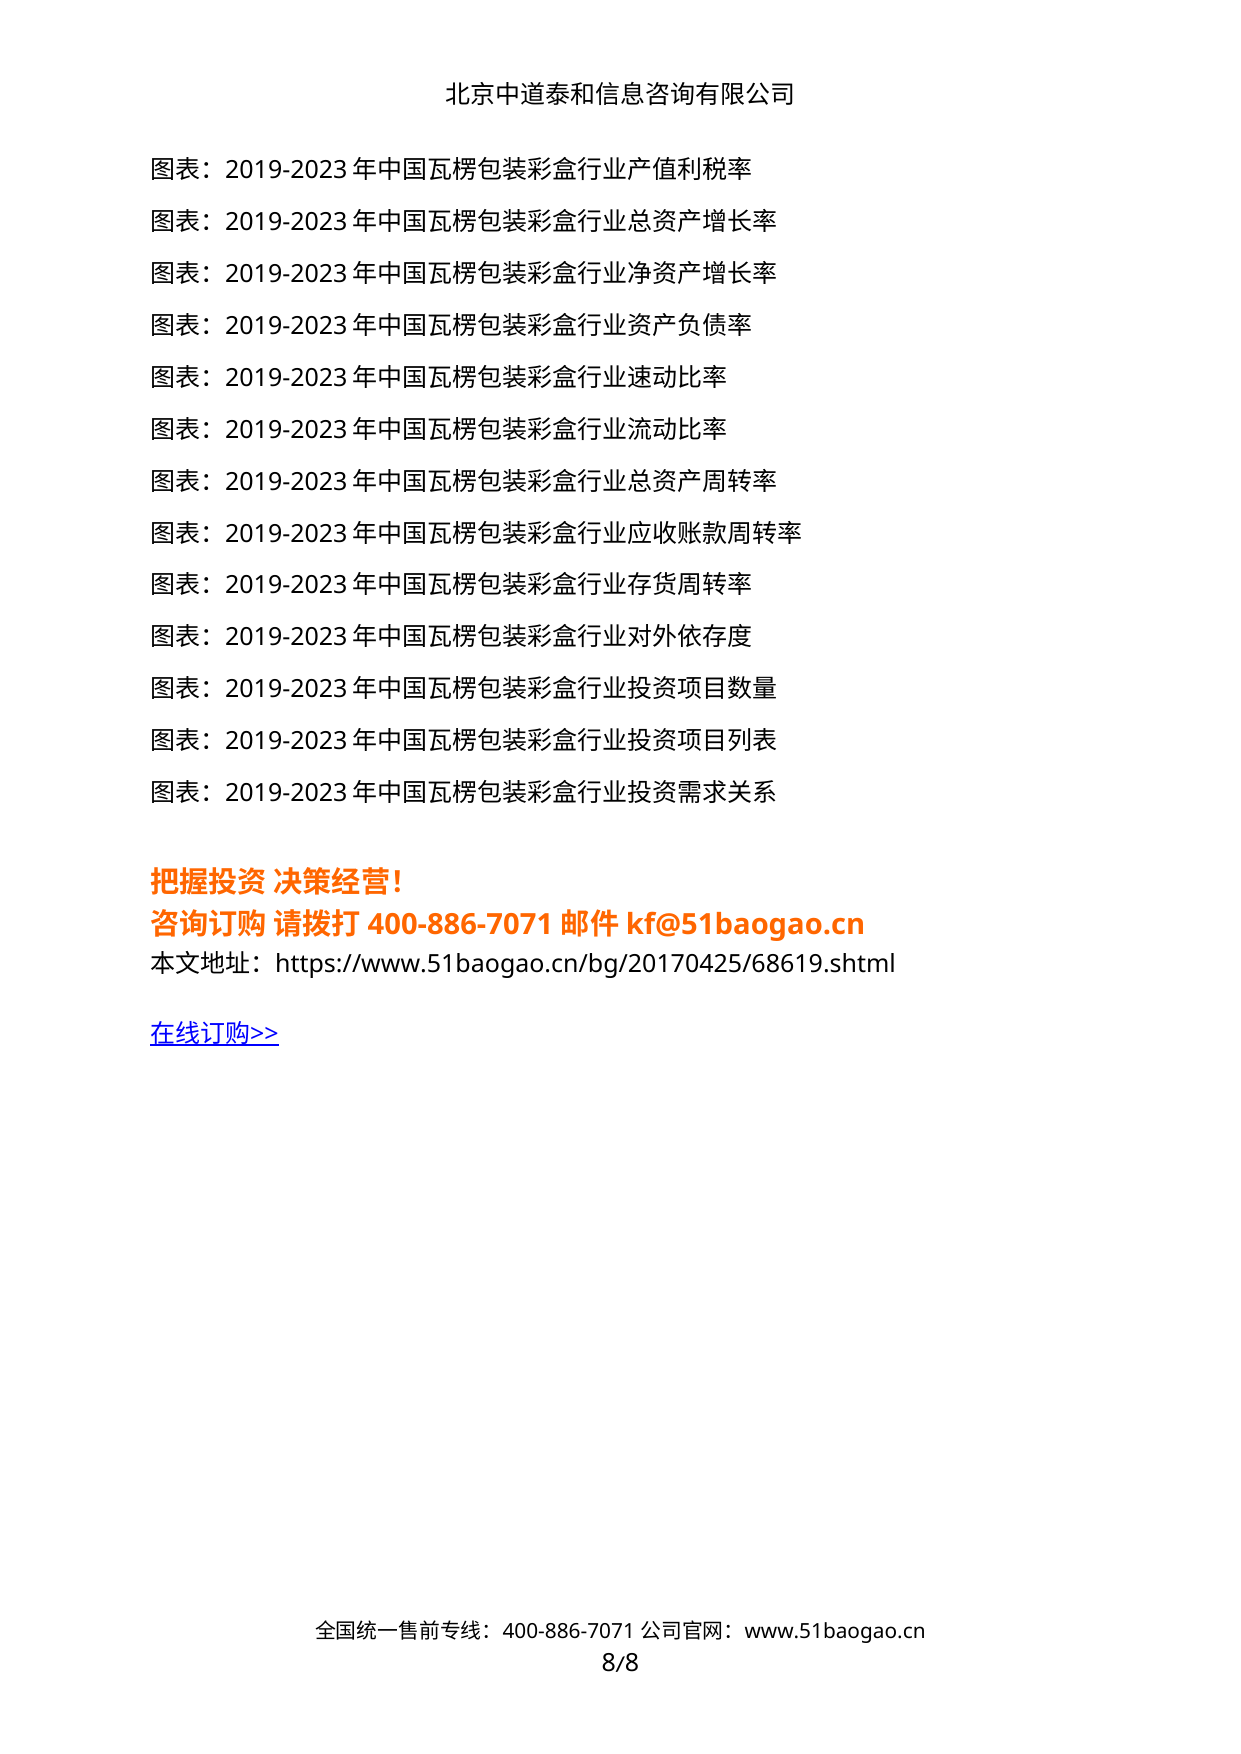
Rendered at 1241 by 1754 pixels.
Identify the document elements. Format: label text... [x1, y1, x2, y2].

text 图表：2019-2023年中国瓦楞包装彩盒行业存货周转率 [150, 565, 1090, 601]
text 图表：2019-2023年中国瓦楞包装彩盒行业总资产周转率 [150, 461, 1090, 497]
text 图表：2019-2023年中国瓦楞包装彩盒行业流动比率 [150, 409, 1090, 446]
text 图表：2019-2023年中国瓦楞包装彩盒行业投资项目数量 [150, 669, 1090, 705]
text 在线订购>> [150, 979, 1090, 1050]
text 图表：2019-2023年中国瓦楞包装彩盒行业投资需求关系 [150, 772, 1090, 809]
text 图表：2019-2023年中国瓦楞包装彩盒行业总资产增长率 [150, 202, 1090, 238]
text 图表：2019-2023年中国瓦楞包装彩盒行业产值利税率 [150, 150, 1090, 186]
text 图表：2019-2023年中国瓦楞包装彩盒行业速动比率 [150, 357, 1090, 394]
text 图表：2019-2023年中国瓦楞包装彩盒行业净资产增长率 [150, 254, 1090, 290]
text 图表：2019-2023年中国瓦楞包装彩盒行业投资项目列表 [150, 721, 1090, 757]
text 图表：2019-2023年中国瓦楞包装彩盒行业资产负债率 [150, 306, 1090, 342]
text 图表：2019-2023年中国瓦楞包装彩盒行业对外依存度 [150, 617, 1090, 653]
text 把握投资 决策经营！咨询订购 请拨打 400-886-7071 邮件 kf@51baogao.cn本文地址：https://www.51baogao.cn/bg/20170425/68619.shtml [150, 824, 1090, 979]
text 图表：2019-2023年中国瓦楞包装彩盒行业应收账款周转率 [150, 513, 1090, 549]
